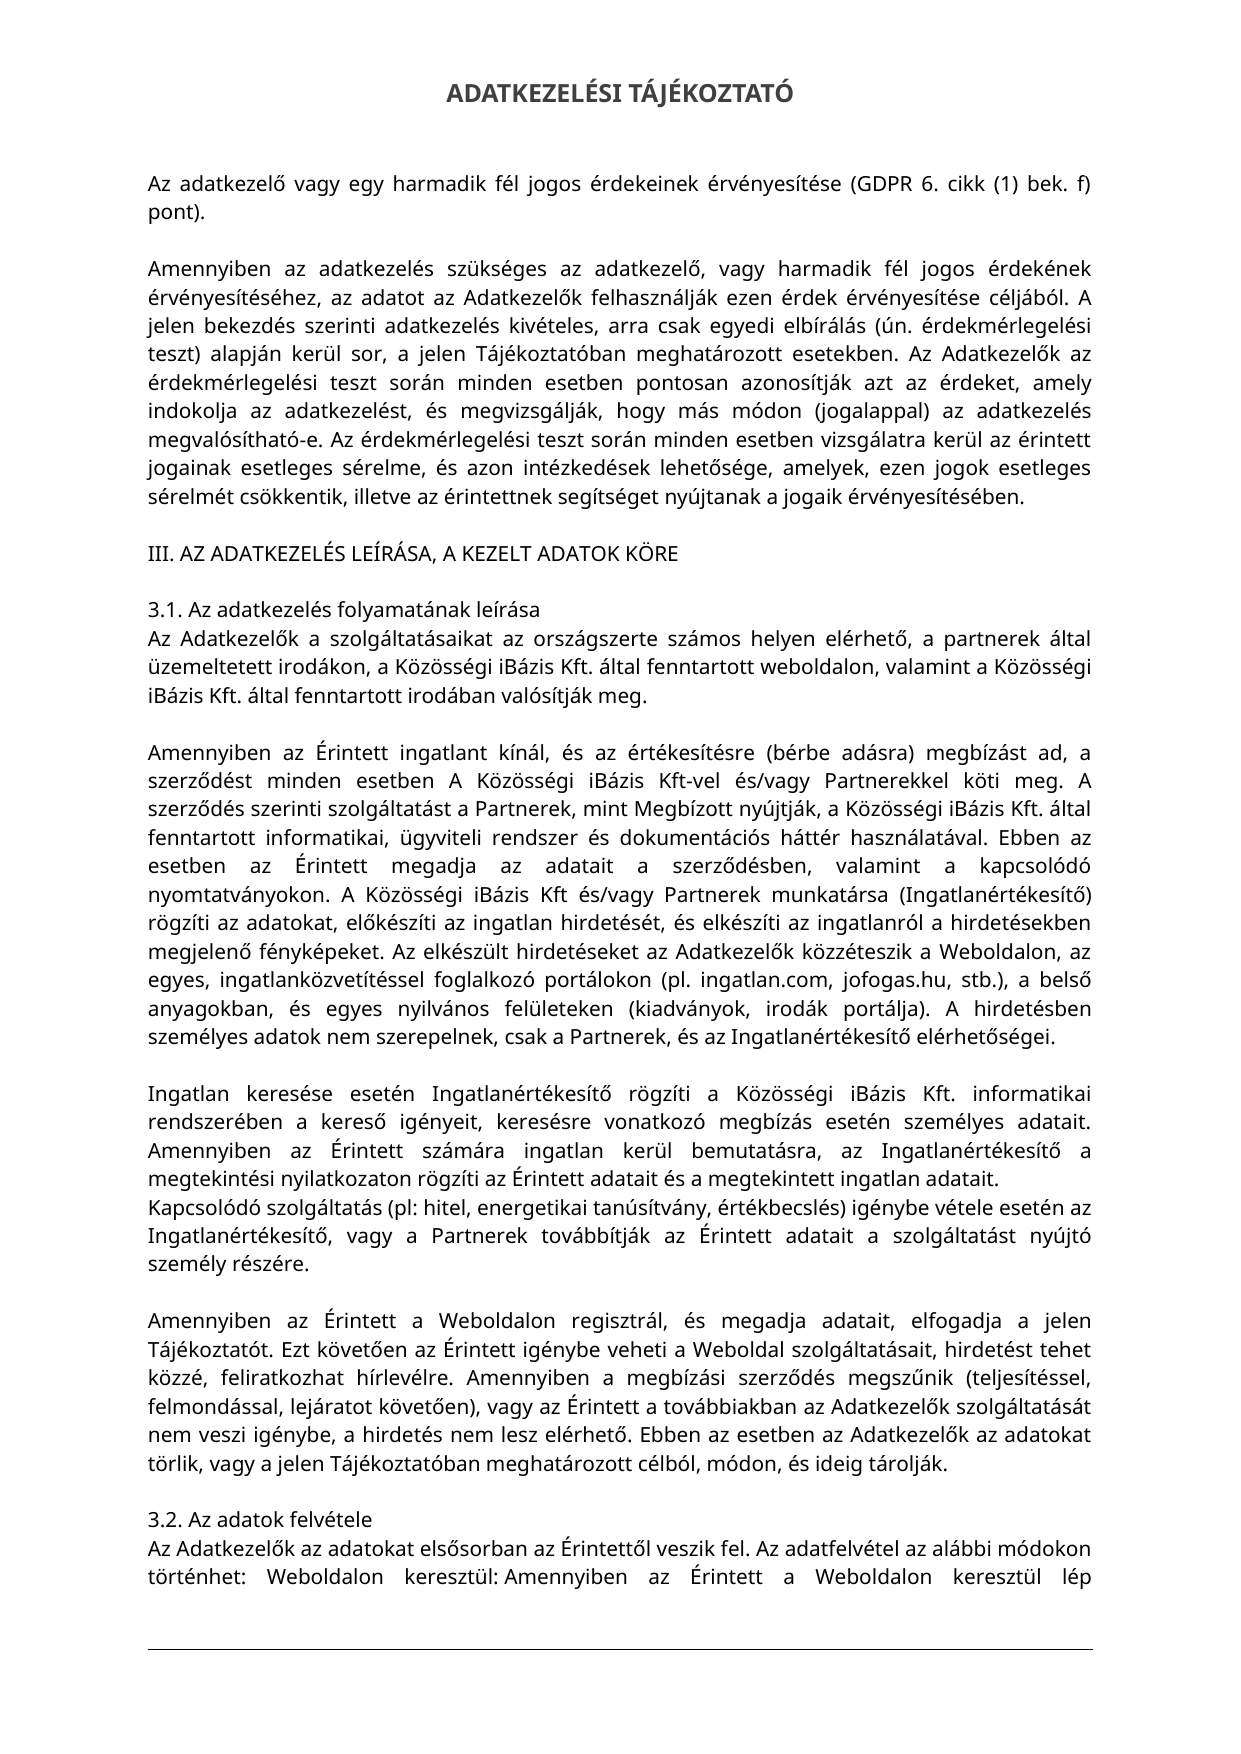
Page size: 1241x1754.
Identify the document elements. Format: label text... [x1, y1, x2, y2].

text Ingatlan keresése esetén Ingatlanértékesítő rögzíti a Közösségi iBázis Kft. informatikai rendszerében a kereső igényeit, keresésre vonatkozó megbízás esetén személyes adatait. Amennyiben az Érintett számára ingatlan kerül bemutatásra, az Ingatlanértékesítő a megtekintési nyilatkozaton rögzíti az Érintett adatait és a megtekintett ingatlan adatait. [148, 1079, 1093, 1193]
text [148, 1534, 1093, 1591]
text 3.1. Az adatkezelés folyamatának leírása [148, 596, 1093, 624]
text 3.2. Az adatok felvétele [148, 1506, 1093, 1534]
text Amennyiben az Érintett a Weboldalon regisztrál, és megadja adatait, elfogadja a jelen Tájékoztatót. Ezt követően az Érintett igénybe veheti a Weboldal szolgáltatásait, hirdetést tehet közzé, feliratkozhat hírlevélre. Amennyiben a megbízási szerződés megszűnik (teljesítéssel, felmondással, lejáratot követően), vagy az Érintett a továbbiakban az Adatkezelők szolgáltatását nem veszi igénybe, a hirdetés nem lesz elérhető. Ebben az esetben az Adatkezelők az adatokat törlik, vagy a jelen Tájékoztatóban meghatározott célból, módon, és ideig tárolják. [148, 1306, 1093, 1477]
text III. AZ ADATKEZELÉS LEÍRÁSA, A KEZELT ADATOK KÖRE [148, 539, 1093, 567]
text Az Adatkezelők a szolgáltatásaikat az országszerte számos helyen elérhető, a partnerek által üzemeltetett irodákon, a Közösségi iBázis Kft. által fenntartott weboldalon, valamint a Közösségi iBázis Kft. által fenntartott irodában valósítják meg. [148, 624, 1093, 709]
text Amennyiben az adatkezelés szükséges az adatkezelő, vagy harmadik fél jogos érdekének érvényesítéséhez, az adatot az Adatkezelők felhasználják ezen érdek érvényesítése céljából. A jelen bekezdés szerinti adatkezelés kivételes, arra csak egyedi elbírálás (ún. érdekmérlegelési teszt) alapján kerül sor, a jelen Tájékoztatóban meghatározott esetekben. Az Adatkezelők az érdekmérlegelési teszt során minden esetben pontosan azonosítják azt az érdeket, amely indokolja az adatkezelést, és megvizsgálják, hogy más módon (jogalappal) az adatkezelés megvalósítható-e. Az érdekmérlegelési teszt során minden esetben vizsgálatra kerül az érintett jogainak esetleges sérelme, és azon intézkedések lehetősége, amelyek, ezen jogok esetleges sérelmét csökkentik, illetve az érintettnek segítséget nyújtanak a jogaik érvényesítésében. [148, 254, 1093, 510]
text Kapcsolódó szolgáltatás (pl: hitel, energetikai tanúsítvány, értékbecslés) igénybe vétele esetén az Ingatlanértékesítő, vagy a Partnerek továbbítják az Érintett adatait a szolgáltatást nyújtó személy részére. [148, 1193, 1093, 1278]
text Amennyiben az Érintett ingatlant kínál, és az értékesítésre (bérbe adásra) megbízást ad, a szerződést minden esetben A Közösségi iBázis Kft-vel és/vagy Partnerekkel köti meg. A szerződés szerinti szolgáltatást a Partnerek, mint Megbízott nyújtják, a Közösségi iBázis Kft. által fenntartott informatikai, ügyviteli rendszer és dokumentációs háttér használatával. Ebben az esetben az Érintett megadja az adatait a szerződésben, valamint a kapcsolódó nyomtatványokon. A Közösségi iBázis Kft és/vagy Partnerek munkatársa (Ingatlanértékesítő) rögzíti az adatokat, előkészíti az ingatlan hirdetését, és elkészíti az ingatlanról a hirdetésekben megjelenő fényképeket. Az elkészült hirdetéseket az Adatkezelők közzéteszik a Weboldalon, az egyes, ingatlanközvetítéssel foglalkozó portálokon (pl. ingatlan.com, jofogas.hu, stb.), a belső anyagokban, és egyes nyilvános felületeken (kiadványok, irodák portálja). A hirdetésben személyes adatok nem szerepelnek, csak a Partnerek, és az Ingatlanértékesítő elérhetőségei. [148, 738, 1093, 1051]
text Az adatkezelő vagy egy harmadik fél jogos érdekeinek érvényesítése (GDPR 6. cikk (1) bek. f) pont). [148, 169, 1093, 226]
